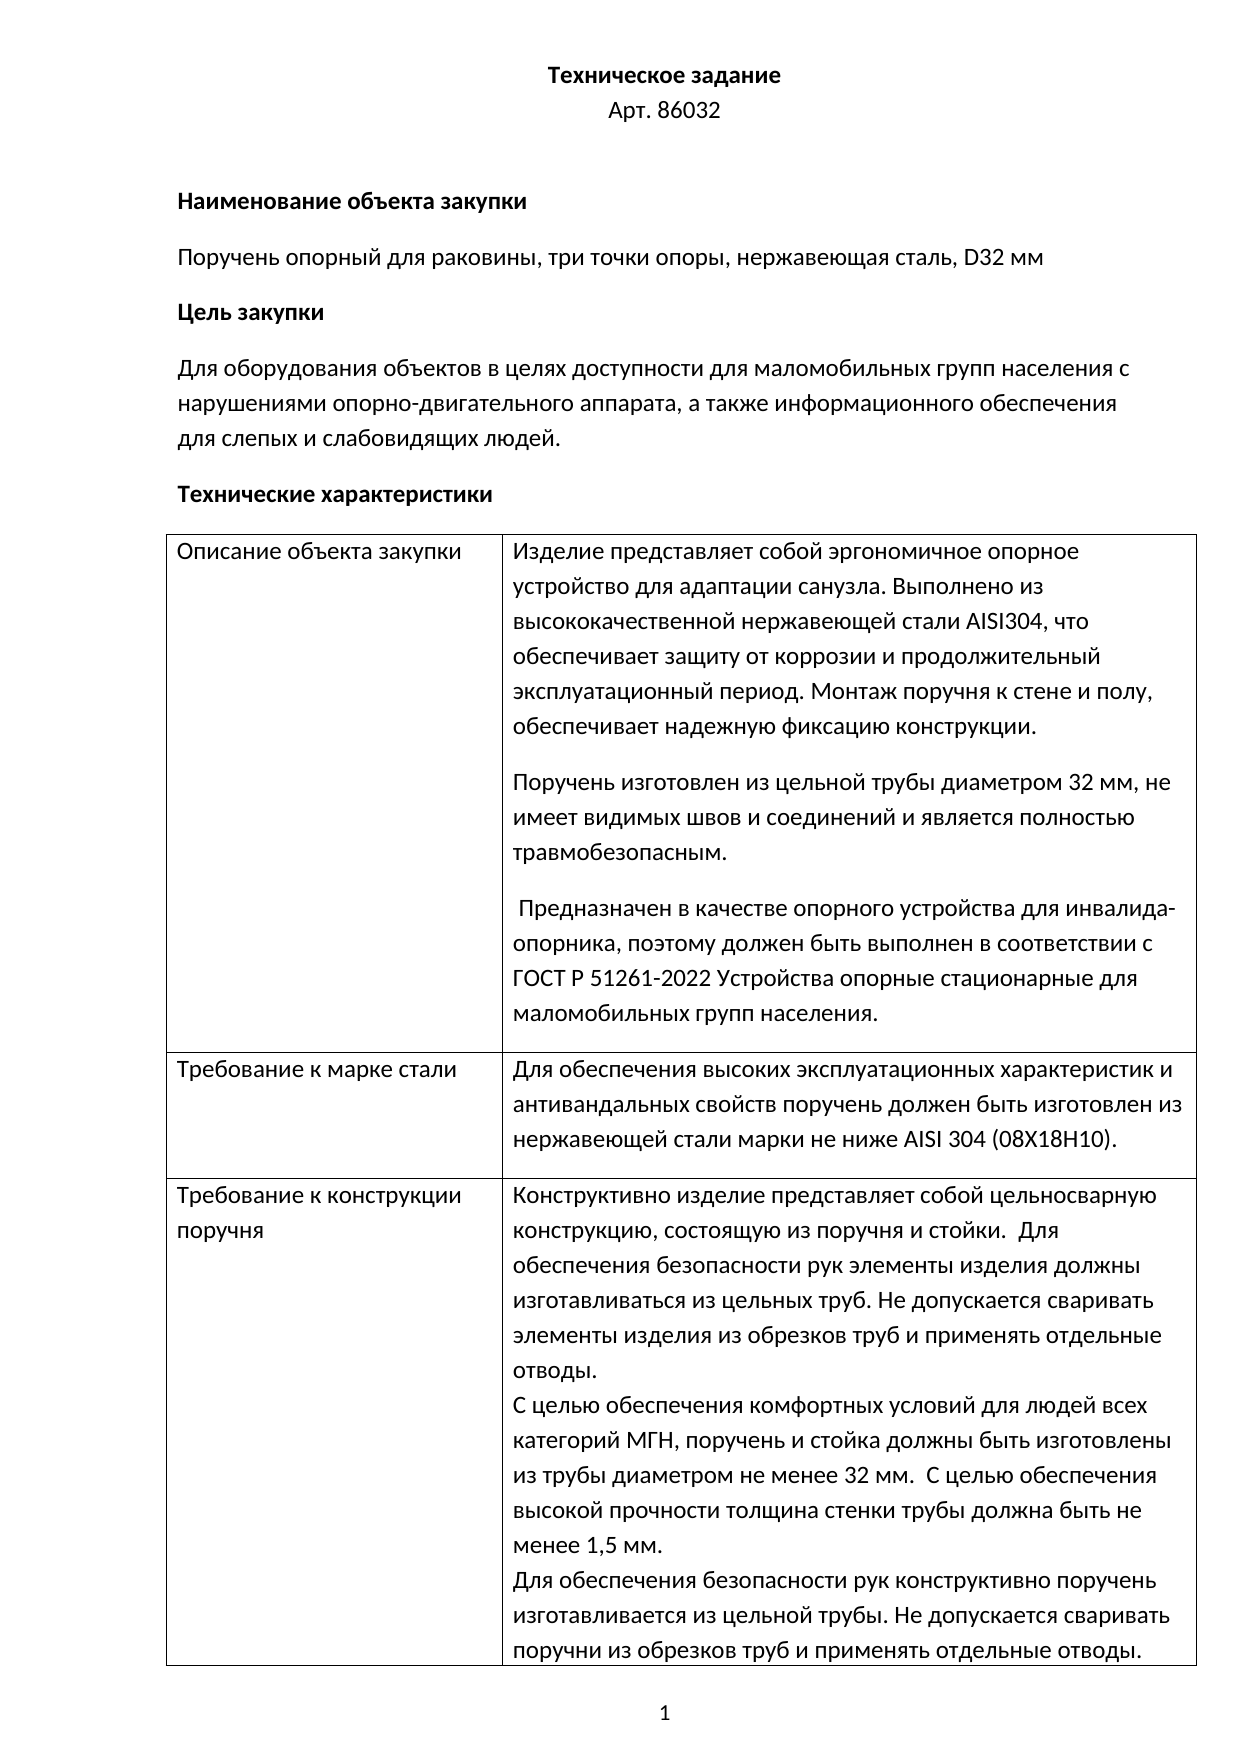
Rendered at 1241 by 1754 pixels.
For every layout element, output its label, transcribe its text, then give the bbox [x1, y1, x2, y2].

table_header Описание объекта закупки [167, 535, 502, 1052]
text Цель закупки [177, 297, 1152, 327]
table_cell Для обеспечения высоких эксплуатационных характеристик и антивандальных свойств поручень должен быть изготовлен из нержавеющей стали марки не ниже AISI 304 (08Х18Н10). [503, 1053, 1196, 1178]
text Наименование объекта закупки [177, 185, 1152, 215]
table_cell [167, 1179, 502, 1665]
text Поручень опорный для раковины, три точки опоры, нержавеющая сталь, D32 мм [177, 241, 1152, 271]
text Арт. 86032 [177, 94, 1152, 124]
text Техническое задание [177, 59, 1152, 89]
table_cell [503, 1179, 1196, 1665]
text Для оборудования объектов в целях доступности для маломобильных групп населения с нарушениями опорно-двигательного аппарата, а также информационного обеспечения для слепых и слабовидящих людей. [177, 352, 1152, 453]
text Технические характеристики [177, 478, 1152, 509]
table_cell Требование к марке стали [167, 1053, 502, 1178]
table_header Изделие представляет собой эргономичное опорное устройство для адаптации санузла. Выполнено из высококачественной нержавеющей стали AISI304, что обеспечивает защиту от коррозии и продолжительный эксплуатационный период. Монтаж поручня к стене и полу, обеспечивает надежную фиксацию конструкции. Поручень изготовлен из цельной трубы диаметром 32 мм, не имеет видимых швов и соединений и является полностью травмобезопасным. Предназначен в качестве опорного устройства для инвалида-опорника, поэтому должен быть выполнен в соответствии с ГОСТ Р 51261-2022 Устройства опорные стационарные для маломобильных групп населения. [503, 535, 1196, 1052]
